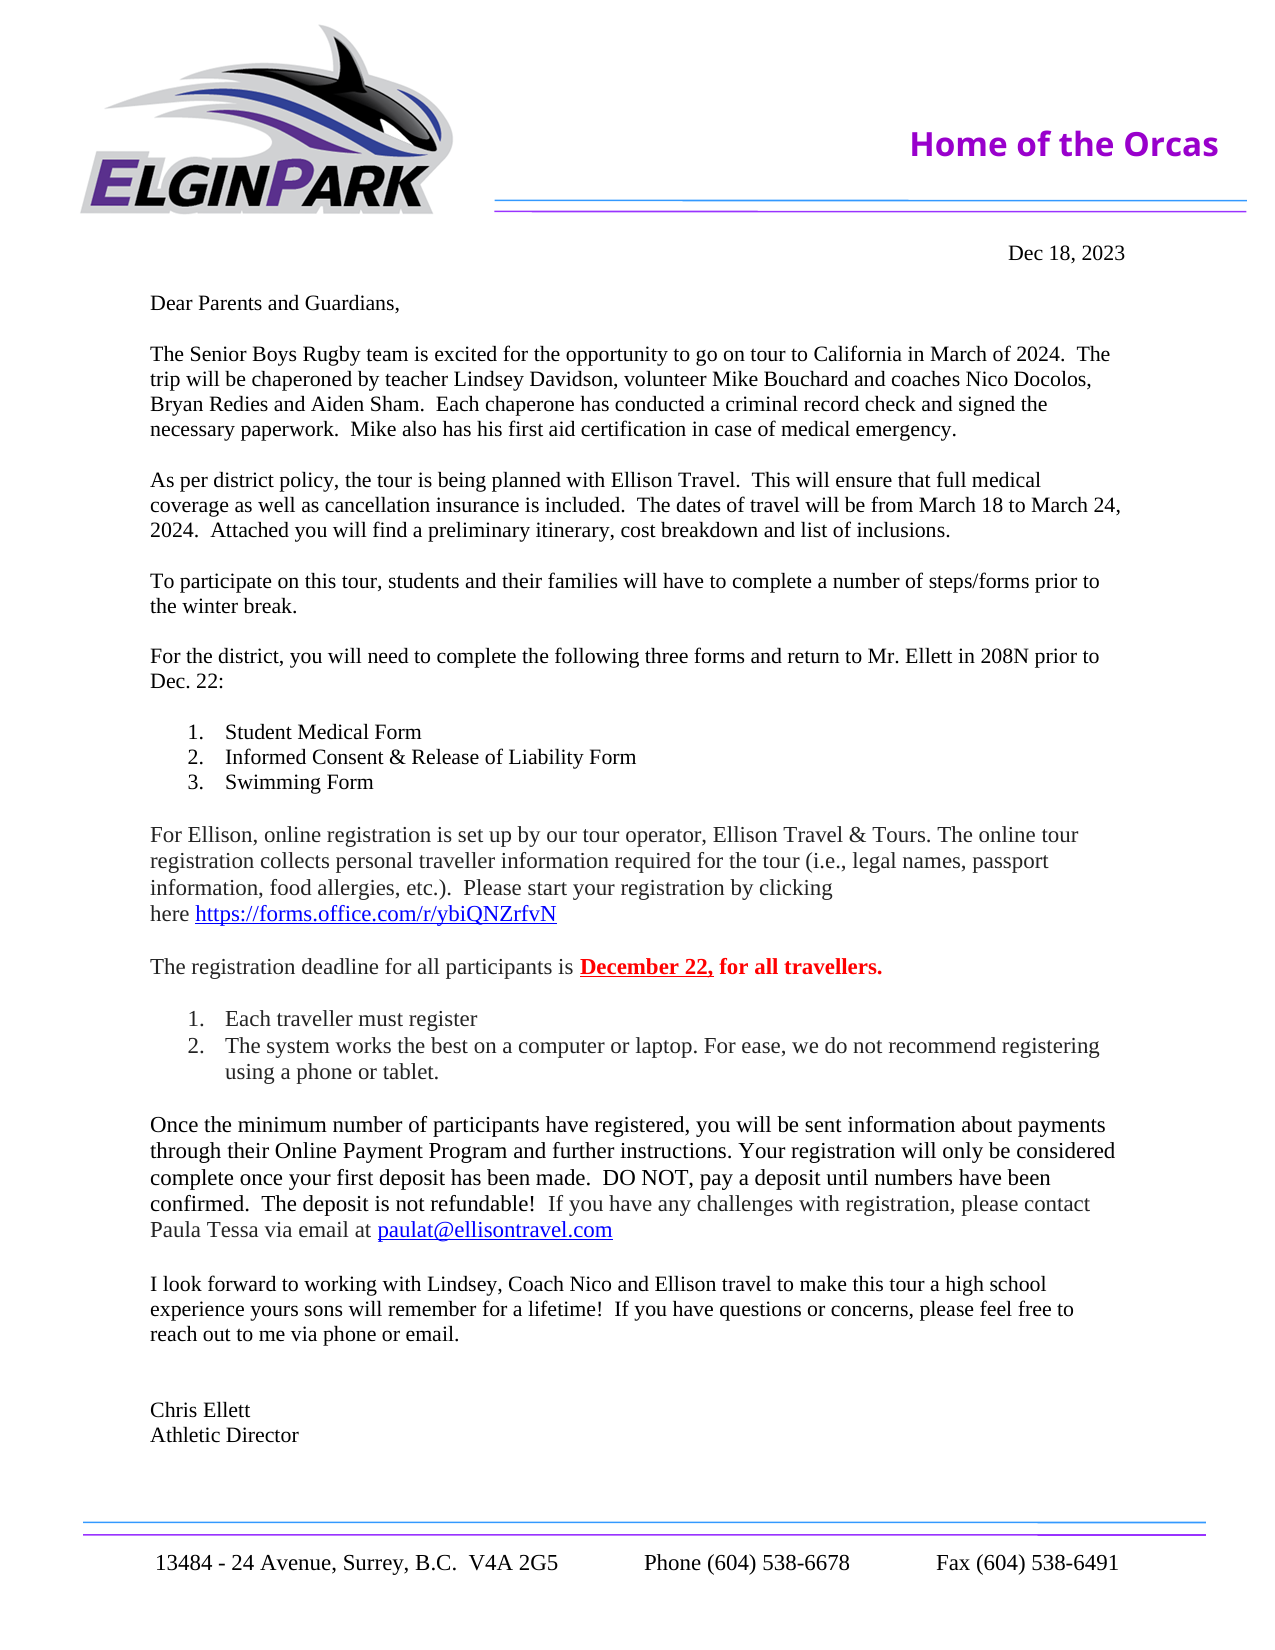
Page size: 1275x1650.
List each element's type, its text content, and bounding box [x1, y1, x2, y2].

text As per district policy, the tour is being planned with Ellison Travel. This will ensure that full medical coverage as well as cancellation insurance is included. The dates of travel will be from March 18 to March 24, 2024. Attached you will find a preliminary itinerary, cost breakdown and list of inclusions. [150, 467, 1125, 542]
list Swimming Form [187, 769, 1125, 794]
text The registration deadline for all participants is December 22, for all travellers. [150, 953, 1125, 979]
picture [69, 14, 476, 226]
list Informed Consent & Release of Liability Form [187, 744, 1125, 769]
list Student Medical Form [187, 719, 1125, 744]
text The Senior Boys Rugby team is excited for the opportunity to go on tour to California in March of 2024. The trip will be chaperoned by teacher Lindsey Davidson, volunteer Mike Bouchard and coaches Nico Docolos, Bryan Redies and Aiden Sham. Each chaperone has conducted a criminal record check and signed the necessary paperwork. Mike also has his first aid certification in case of medical emergency. [150, 341, 1125, 442]
list The system works the best on a computer or laptop. For ease, we do not recommend registering using a phone or tablet. [187, 1032, 1125, 1084]
text Dear Parents and Guardians, [150, 290, 1125, 316]
text For Ellison, online registration is set up by our tour operator, Ellison Travel & Tours. The online tour registration collects personal traveller information required for the tour (i.e., legal names, passport information, food allergies, etc.). Please start your registration by clicking here https://forms.office.com/r/ybiQNZrfvN [150, 821, 1125, 926]
text I look forward to working with Lindsey, Coach Nico and Ellison travel to make this tour a high school experience yours sons will remember for a lifetime! If you have questions or concerns, please feel free to reach out to me via phone or email. [150, 1271, 1125, 1346]
text Athletic Director [150, 1422, 1125, 1447]
text For the district, you will need to complete the following three forms and return to Mr. Ellett in 208N prior to Dec. 22: [150, 643, 1125, 694]
text Chris Ellett [150, 1397, 1125, 1422]
text Once the minimum number of participants have registered, you will be sent information about payments through their Online Payment Program and further instructions. Your registration will only be considered complete once your first deposit has been made. DO NOT, pay a deposit until numbers have been confirmed. The deposit is not refundable! If you have any challenges with registration, please contact Paula Tessa via email at paulat@ellisontravel.com [150, 1111, 1125, 1243]
list Each traveller must register [187, 1005, 1125, 1032]
text To participate on this tour, students and their families will have to complete a number of steps/forms prior to the winter break. [150, 568, 1125, 618]
text Dec 18, 2023 [150, 240, 1125, 265]
